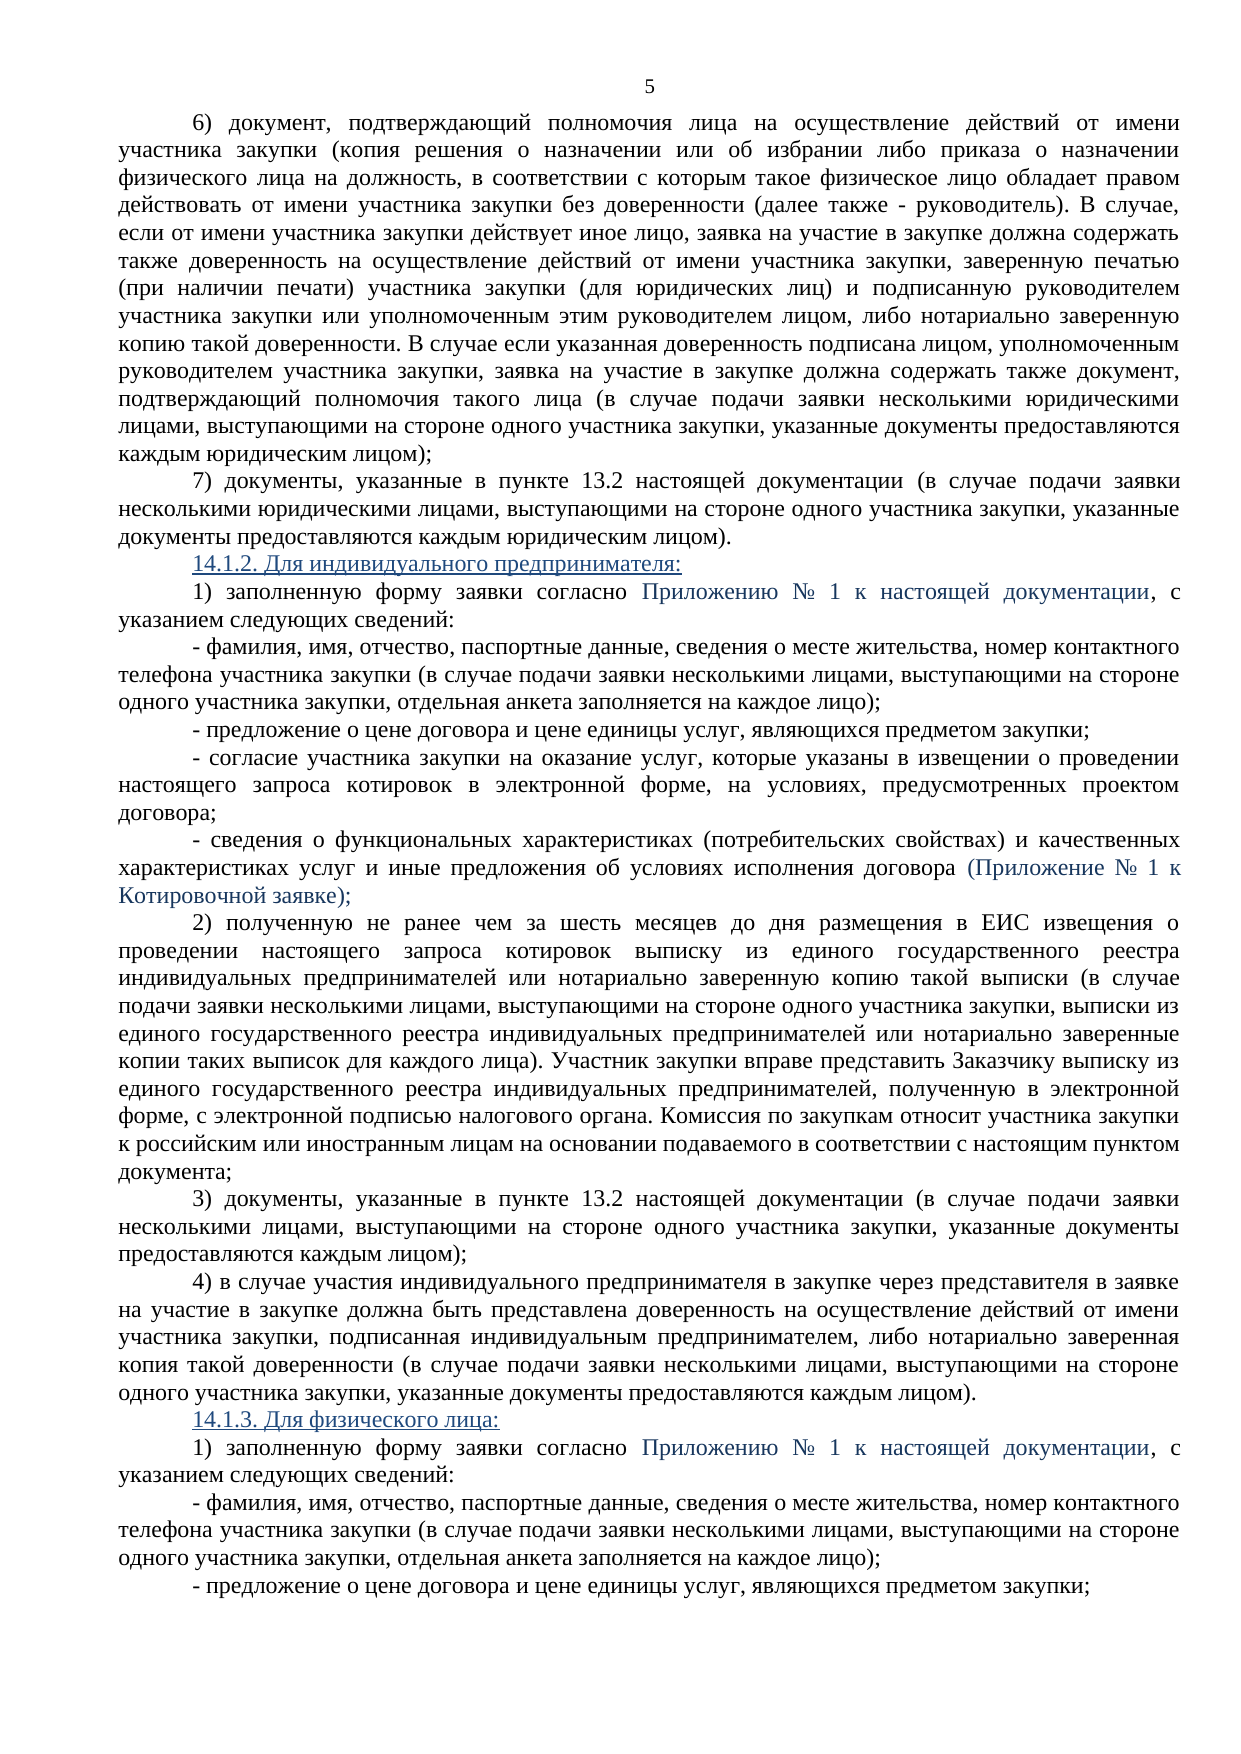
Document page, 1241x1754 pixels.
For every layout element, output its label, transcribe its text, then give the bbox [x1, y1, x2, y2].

text - сведения о функциональных характеристиках (потребительских свойствах) и качественных характеристиках услуг и иные предложения об условиях исполнения договора (Приложение № 1 к Котировочной заявке); [118, 825, 1181, 908]
text 2) полученную не ранее чем за шесть месяцев до дня размещения в ЕИС извещения о проведении настоящего запроса котировок выписку из единого государственного реестра индивидуальных предпринимателей или нотариально заверенную копию такой выписки (в случае подачи заявки несколькими лицами, выступающими на стороне одного участника закупки, выписки из единого государственного реестра индивидуальных предпринимателей или нотариально заверенные копии таких выписок для каждого лица). Участник закупки вправе представить Заказчику выписку из единого государственного реестра индивидуальных предпринимателей, полученную в электронной форме, с электронной подписью налогового органа. Комиссия по закупкам относит участника закупки к российским или иностранным лицам на основании подаваемого в соответствии с настоящим пунктом документа; [118, 908, 1181, 1184]
text 14.1.2. Для индивидуального предпринимателя: [118, 549, 1181, 577]
text 1) заполненную форму заявки согласно Приложению № 1 к настоящей документации, с указанием следующих сведений: [118, 1433, 1181, 1488]
text 6) документ, подтверждающий полномочия лица на осуществление действий от имени участника закупки (копия решения о назначении или об избрании либо приказа о назначении физического лица на должность, в соответствии с которым такое физическое лицо обладает правом действовать от имени участника закупки без доверенности (далее также - руководитель). В случае, если от имени участника закупки действует иное лицо, заявка на участие в закупке должна содержать также доверенность на осуществление действий от имени участника закупки, заверенную печатью (при наличии печати) участника закупки (для юридических лиц) и подписанную руководителем участника закупки или уполномоченным этим руководителем лицом, либо нотариально заверенную копию такой доверенности. В случае если указанная доверенность подписана лицом, уполномоченным руководителем участника закупки, заявка на участие в закупке должна содержать также документ, подтверждающий полномочия такого лица (в случае подачи заявки несколькими юридическими лицами, выступающими на стороне одного участника закупки, указанные документы предоставляются каждым юридическим лицом); [118, 108, 1181, 467]
text 14.1.3. Для физического лица: [118, 1405, 1181, 1433]
text 1) заполненную форму заявки согласно Приложению № 1 к настоящей документации, с указанием следующих сведений: [118, 577, 1181, 632]
text - согласие участника закупки на оказание услуг, которые указаны в извещении о проведении настоящего запроса котировок в электронной форме, на условиях, предусмотренных проектом договора; [118, 743, 1181, 825]
text - фамилия, имя, отчество, паспортные данные, сведения о месте жительства, номер контактного телефона участника закупки (в случае подачи заявки несколькими лицами, выступающими на стороне одного участника закупки, отдельная анкета заполняется на каждое лицо); [118, 632, 1181, 715]
text 7) документы, указанные в пункте 13.2 настоящей документации (в случае подачи заявки несколькими юридическими лицами, выступающими на стороне одного участника закупки, указанные документы предоставляются каждым юридическим лицом). [118, 467, 1181, 549]
text - предложение о цене договора и цене единицы услуг, являющихся предметом закупки; [118, 715, 1181, 743]
text - предложение о цене договора и цене единицы услуг, являющихся предметом закупки; [118, 1571, 1181, 1598]
text - фамилия, имя, отчество, паспортные данные, сведения о месте жительства, номер контактного телефона участника закупки (в случае подачи заявки несколькими лицами, выступающими на стороне одного участника закупки, отдельная анкета заполняется на каждое лицо); [118, 1488, 1181, 1571]
text 4) в случае участия индивидуального предпринимателя в закупке через представителя в заявке на участие в закупке должна быть представлена доверенность на осуществление действий от имени участника закупки, подписанная индивидуальным предпринимателем, либо нотариально заверенная копия такой доверенности (в случае подачи заявки несколькими лицами, выступающими на стороне одного участника закупки, указанные документы предоставляются каждым лицом). [118, 1267, 1181, 1405]
